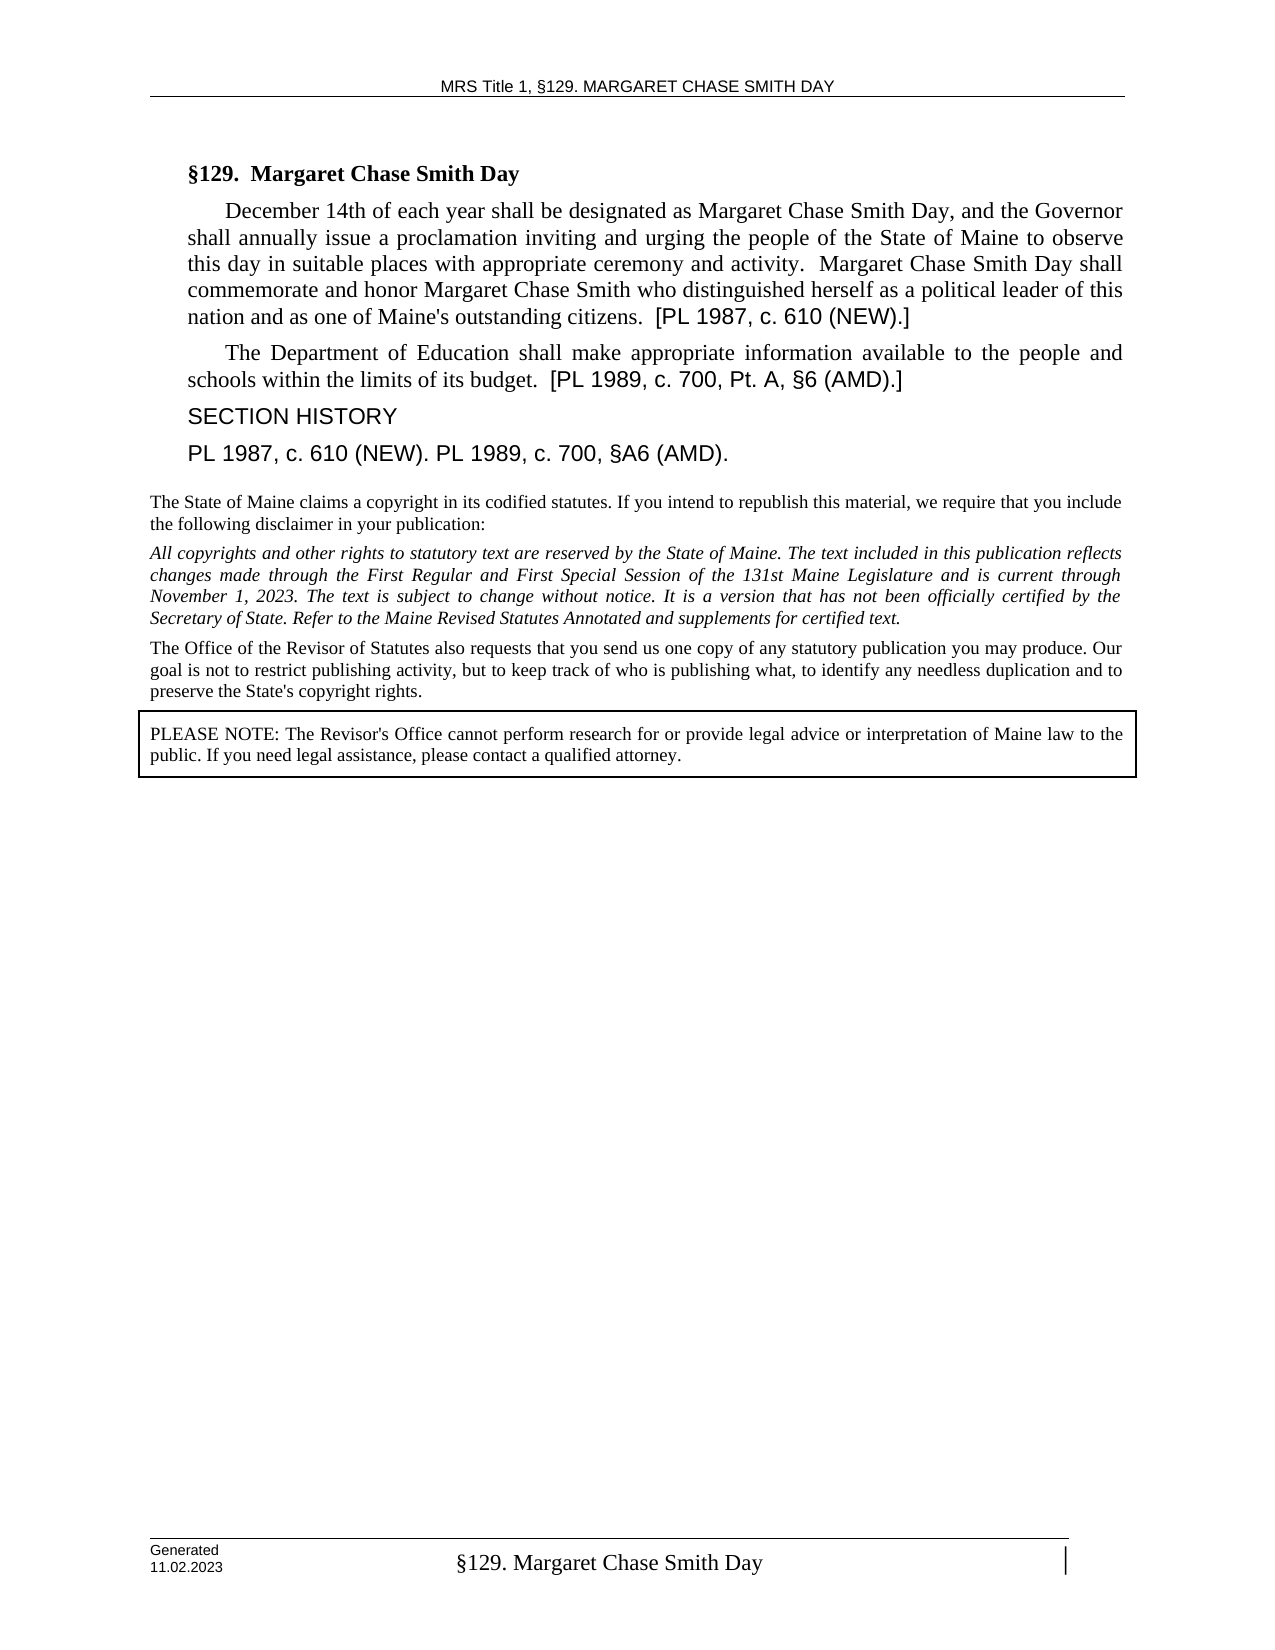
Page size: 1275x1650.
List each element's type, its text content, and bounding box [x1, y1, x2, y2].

text PLEASE NOTE: The Revisor's Office cannot perform research for or provide legal advice or interpretation of Maine law to the public. If you need legal assistance, please contact a qualified attorney. [140, 712, 1135, 776]
text SECTION HISTORY [187, 403, 1125, 429]
text PL 1987, c. 610 (NEW). PL 1989, c. 700, §A6 (AMD). [187, 439, 1125, 466]
text The State of Maine claims a copyright in its codified statutes. If you intend to republish this material, we require that you include the following disclaimer in your publication: [150, 491, 1125, 534]
text All copyrights and other rights to statutory text are reserved by the State of Maine. The text included in this publication reflects changes made through the First Regular and First Special Session of the 131st Maine Legislature and is current through November 1, 2023 . The text is subject to change without notice. It is a version that has not been officially certified by the Secretary of State. Refer to the Maine Revised Statutes Annotated and supplements for certified text. [150, 542, 1125, 628]
text The Department of Education shall make appropriate information available to the people and schools within the limits of its budget. [PL 1989, c. 700, Pt. A, §6 (AMD).] [187, 339, 1125, 392]
text December 14th of each year shall be designated as Margaret Chase Smith Day, and the Governor shall annually issue a proclamation inviting and urging the people of the State of Maine to observe this day in suitable places with appropriate ceremony and activity. Margaret Chase Smith Day shall commemorate and honor Margaret Chase Smith who distinguished herself as a political leader of this nation and as one of Maine's outstanding citizens. [PL 1987, c. 610 (NEW).] [187, 197, 1125, 329]
text §129. Margaret Chase Smith Day [187, 160, 1125, 187]
text The Office of the Revisor of Statutes also requests that you send us one copy of any statutory publication you may produce. Our goal is not to restrict publishing activity, but to keep track of who is publishing what, to identify any needless duplication and to preserve the State's copyright rights. [150, 637, 1125, 702]
